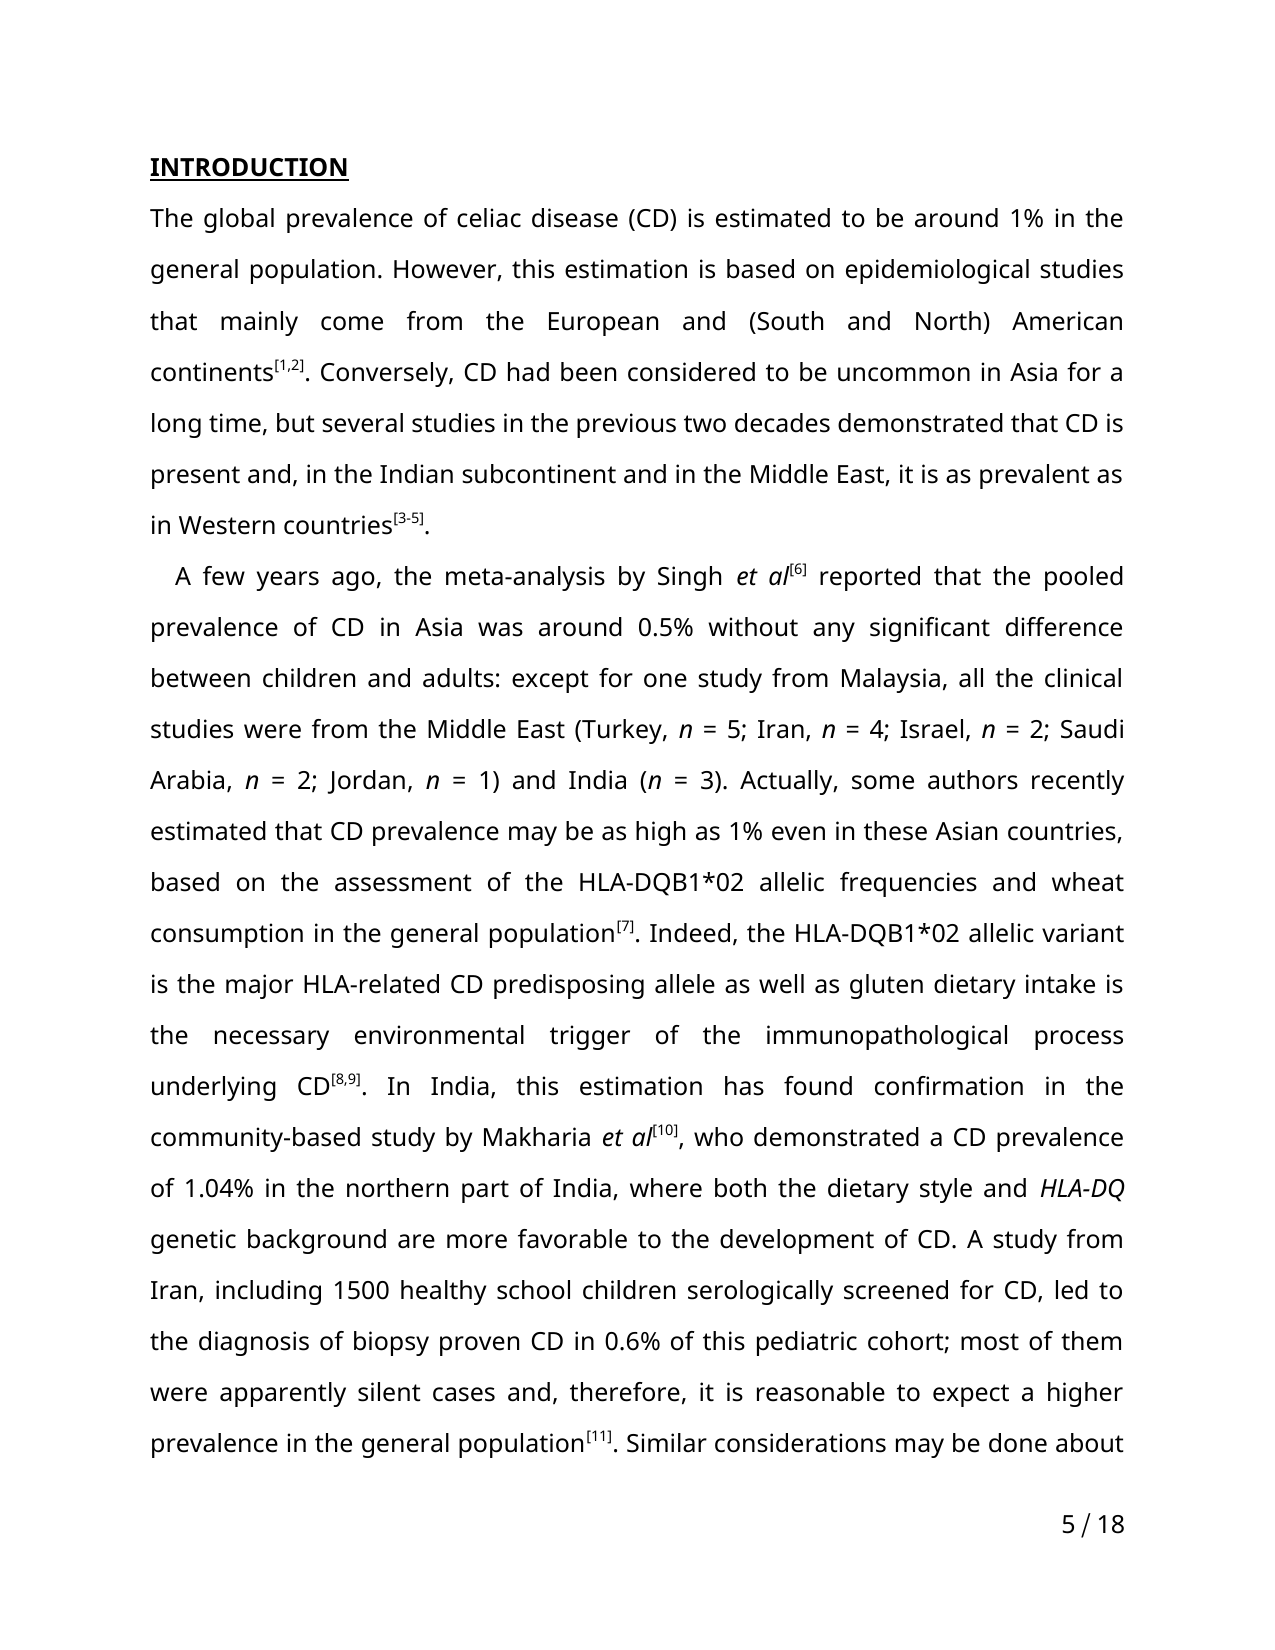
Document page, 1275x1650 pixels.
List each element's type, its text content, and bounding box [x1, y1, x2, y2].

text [150, 558, 1125, 1460]
text The global prevalence of celiac disease (CD) is estimated to be around 1% in the general population. However, this estimation is based on epidemiological studies that mainly come from the European and (South and North) American continents[1,2]. Conversely, CD had been considered to be uncommon in Asia for a long time, but several studies in the previous two decades demonstrated that CD is present and, in the Indian subcontinent and in the Middle East, it is as prevalent as in Western countries[3-5]. [150, 201, 1125, 541]
text INTRODUCTION [150, 150, 1125, 184]
